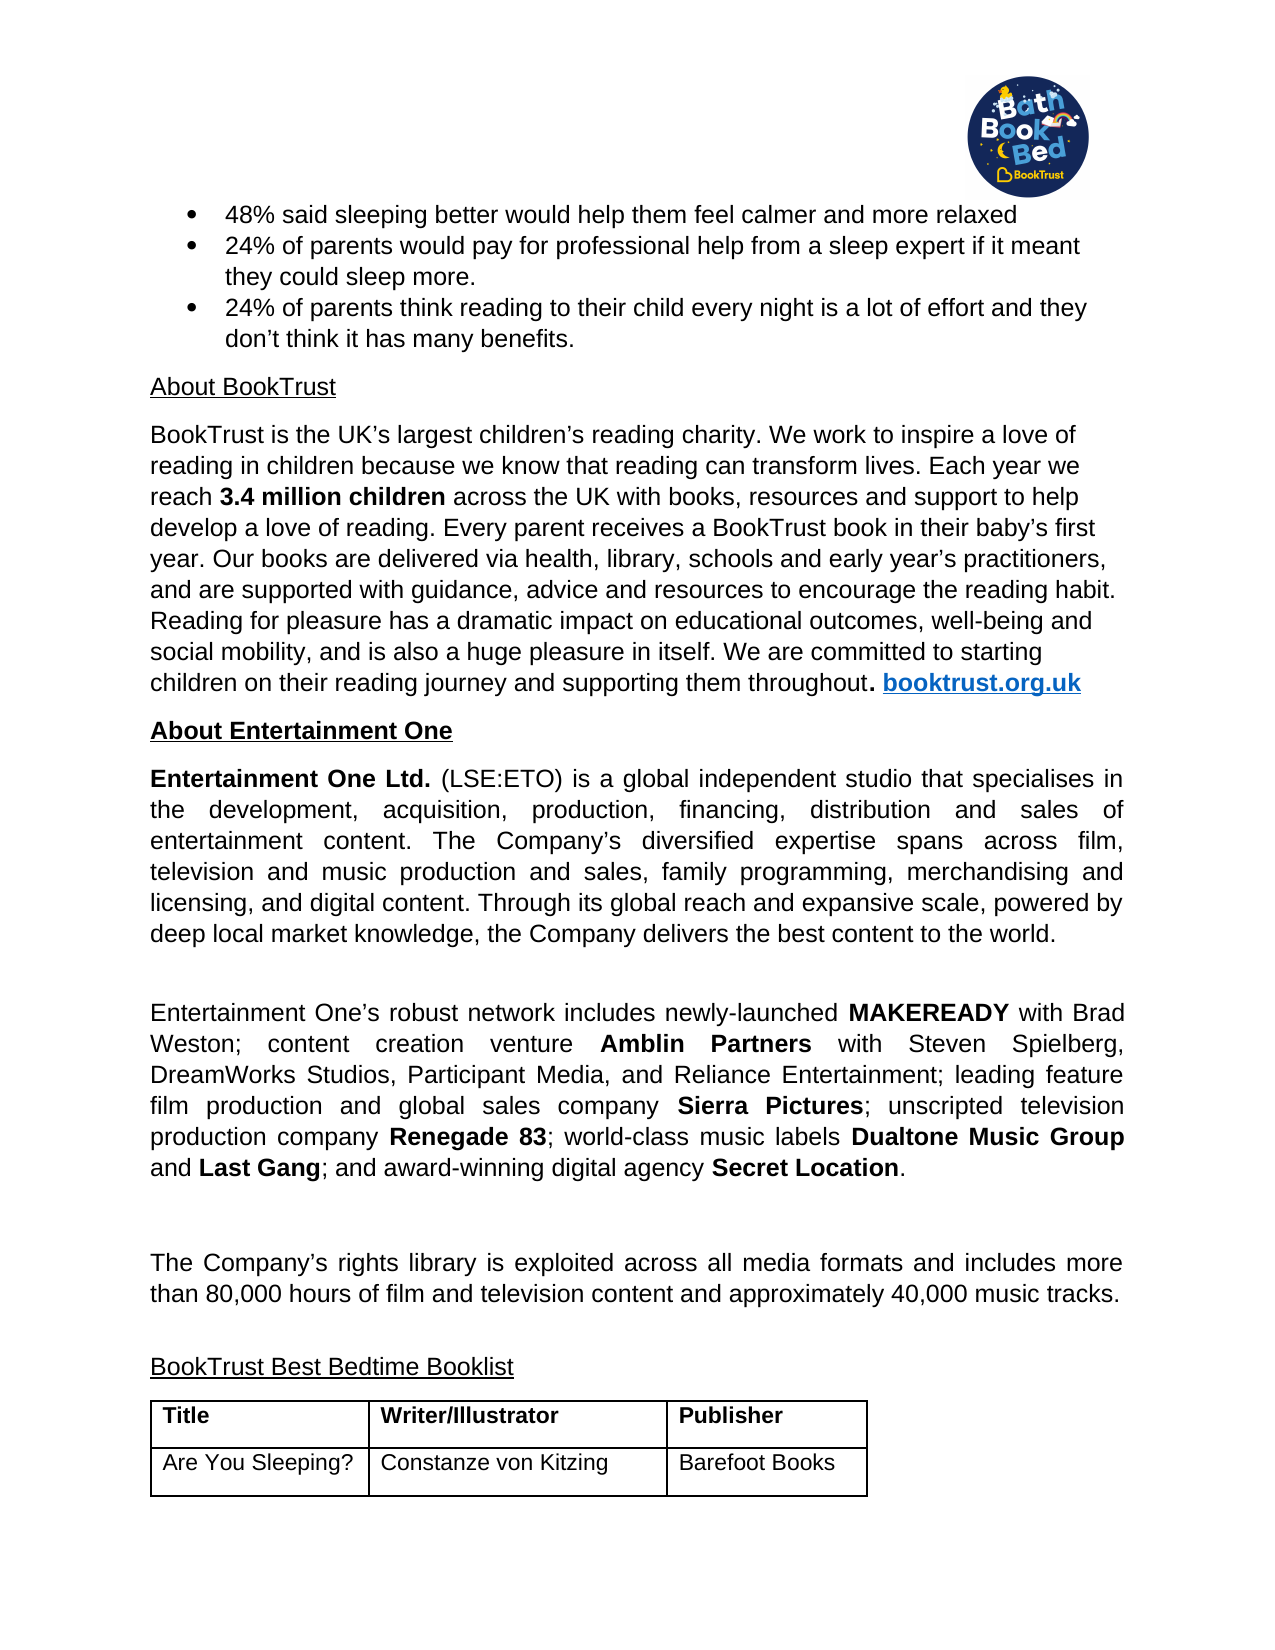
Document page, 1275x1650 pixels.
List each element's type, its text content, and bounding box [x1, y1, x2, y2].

text Entertainment One Ltd. (LSE:ETO) is a global independent studio that specialises in the development, acquisition, production, financing, distribution and sales of entertainment content. The Company’s diversified expertise spans across film, television and music production and sales, family programming, merchandising and licensing, and digital content. Through its global reach and expansive scale, powered by deep local market knowledge, the Company delivers the best content to the world. [150, 764, 1125, 948]
text BookTrust Best Bedtime Booklist [150, 1352, 1125, 1381]
picture [965, 75, 1091, 200]
list 48% said sleeping better would help them feel calmer and more relaxed [187, 200, 1125, 229]
table_cell Constanze von Kitzing [370, 1449, 666, 1494]
list 24% of parents think reading to their child every night is a lot of effort and they don’t think it has many benefits. [187, 293, 1125, 353]
text About Entertainment One [150, 716, 1125, 745]
text BookTrust is the UK’s largest children’s reading charity. We work to inspire a love of reading in children because we know that reading can transform lives. Each year we reach 3.4 million children across the UK with books, resources and support to help develop a love of reading. Every parent receives a BookTrust book in their baby’s first year. Our books are delivered via health, library, schools and early year’s practitioners, and are supported with guidance, advice and resources to encourage the reading habit. Reading for pleasure has a dramatic impact on educational outcomes, well-being and social mobility, and is also a huge pleasure in itself. We are committed to starting children on their reading journey and supporting them throughout. booktrust.org.uk [150, 420, 1125, 697]
text About BookTrust [150, 372, 1125, 401]
table_cell Barefoot Books [668, 1449, 866, 1494]
table_header Publisher [668, 1402, 866, 1447]
text Entertainment One’s robust network includes newly-launched MAKEREADY with Brad Weston; content creation venture Amblin Partners with Steven Spielberg, DreamWorks Studios, Participant Media, and Reliance Entertainment; leading feature film production and global sales company Sierra Pictures; unscripted television production company Renegade 83; world-class music labels Dualtone Music Group and Last Gang; and award-winning digital agency Secret Location. [150, 967, 1125, 1182]
table_header Writer/Illustrator [370, 1402, 666, 1447]
table_header Title [152, 1402, 368, 1447]
table_cell Are You Sleeping? [152, 1449, 368, 1494]
list 24% of parents would pay for professional help from a sleep expert if it meant they could sleep more. [187, 231, 1125, 291]
text The Company’s rights library is exploited across all media formats and includes more than 80,000 hours of film and television content and approximately 40,000 music tracks. [150, 1248, 1125, 1308]
